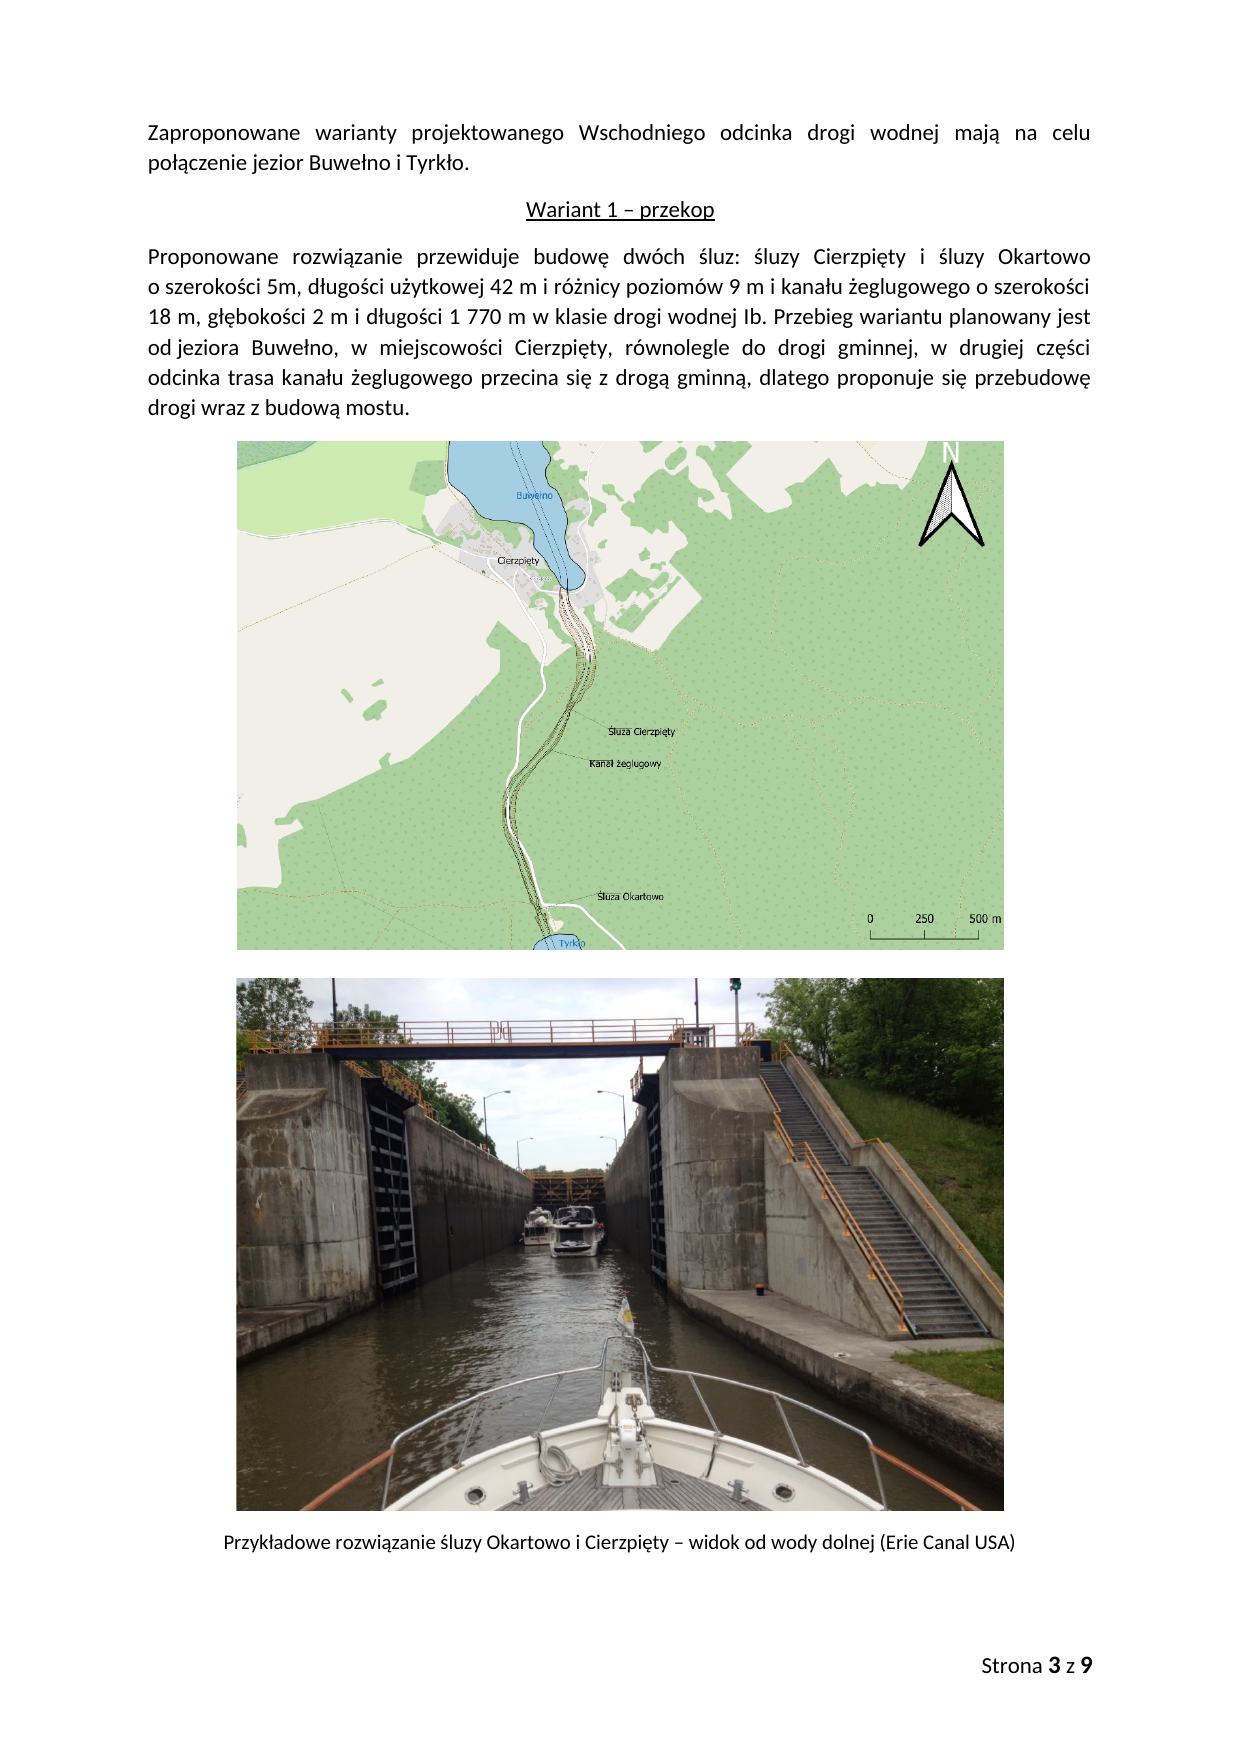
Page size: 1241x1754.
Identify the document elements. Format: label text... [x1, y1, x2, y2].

text Przykładowe rozwiązanie śluzy Okartowo i Cierzpięty – widok od wody dolnej (Erie Canal USA) [148, 1529, 1092, 1554]
text Wariant 1 – przekop [148, 195, 1092, 223]
picture [236, 978, 1004, 1511]
picture [236, 440, 1004, 951]
text Zaproponowane warianty projektowanego Wschodniego odcinka drogi wodnej mają na celu połączenie jezior Buwełno i Tyrkło. [148, 118, 1092, 176]
text Proponowane rozwiązanie przewiduje budowę dwóch śluz: śluzy Cierzpięty i śluzy Okartowo o szerokości 5m, długości użytkowej 42 m i różnicy poziomów 9 m i kanału żeglugowego o szerokości 18 m, głębokości 2 m i długości 1 770 m w klasie drogi wodnej Ib. Przebieg wariantu planowany jest od jeziora Buwełno, w miejscowości Cierzpięty, równolegle do drogi gminnej, w drugiej części odcinka trasa kanału żeglugowego przecina się z drogą gminną, dlatego proponuje się przebudowę drogi wraz z budową mostu. [148, 242, 1092, 421]
